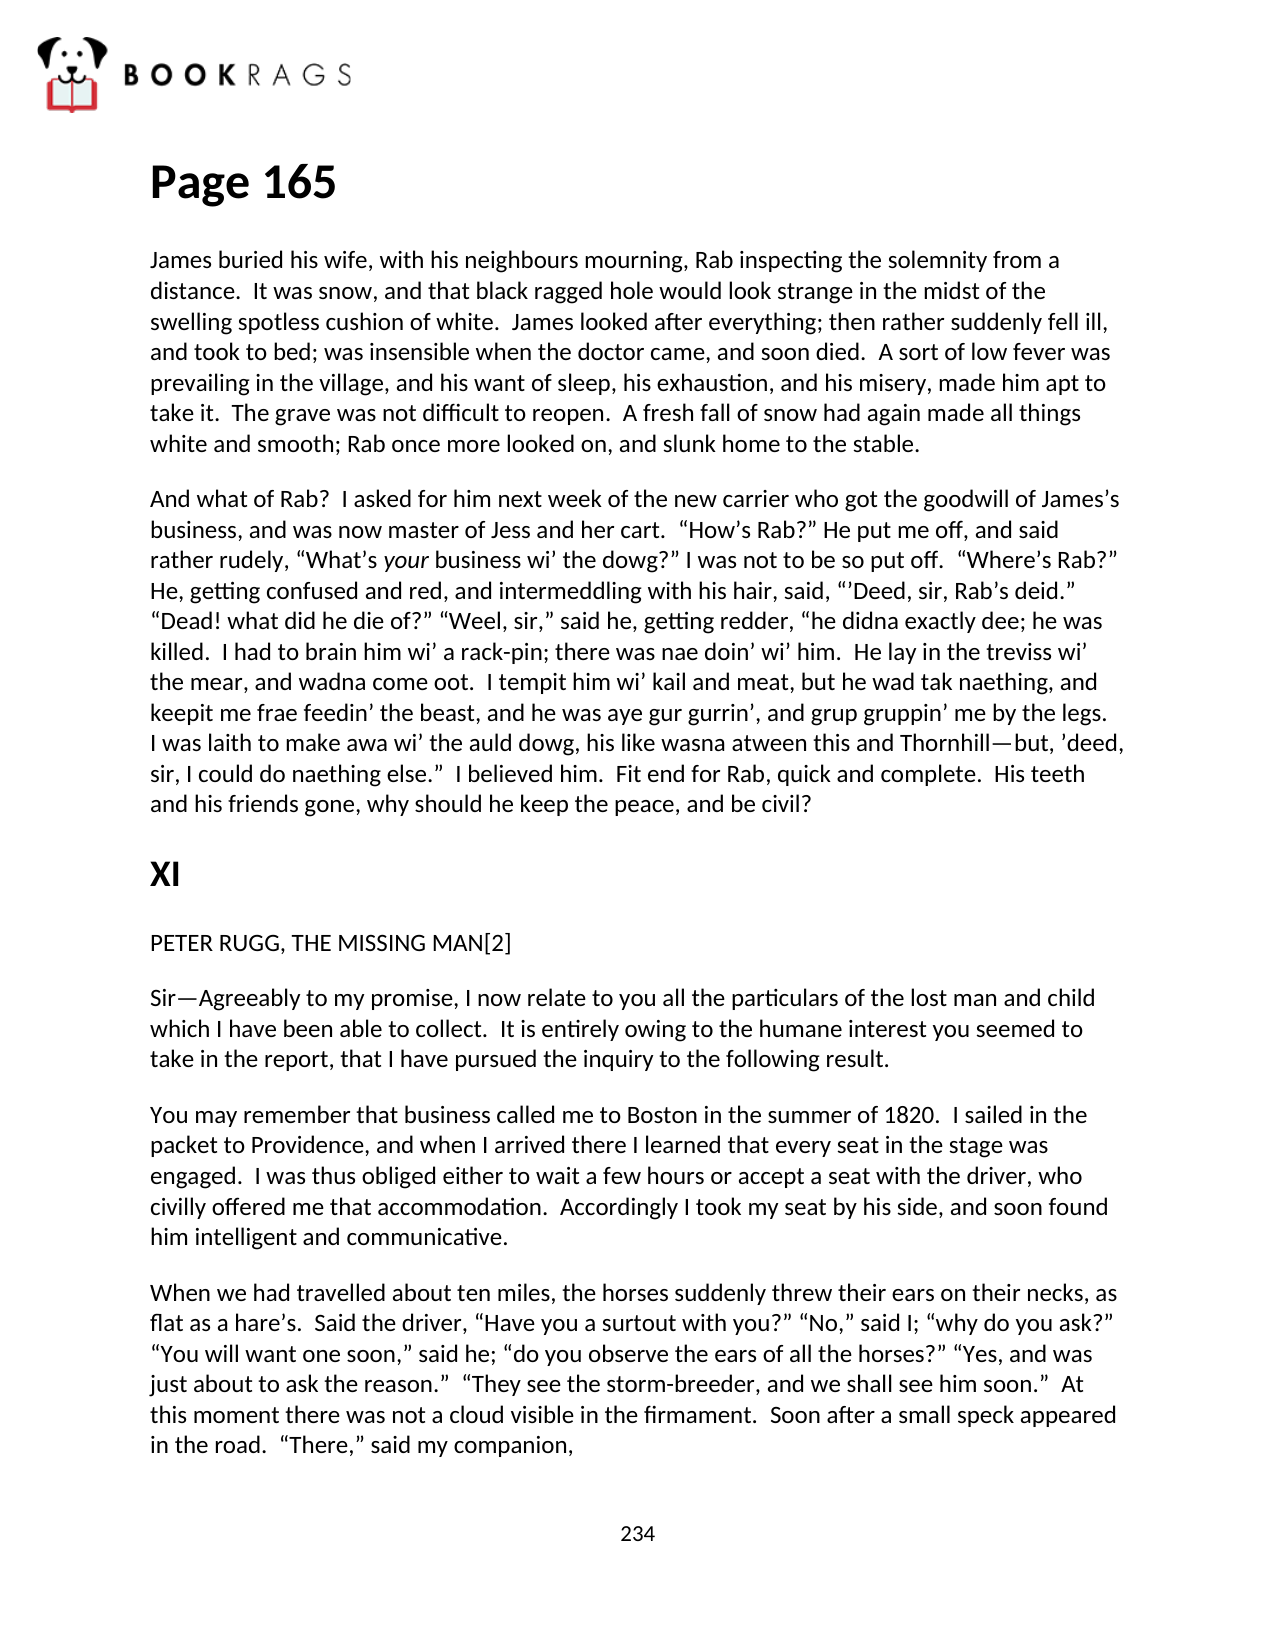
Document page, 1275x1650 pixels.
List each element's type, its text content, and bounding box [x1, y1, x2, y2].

text James buried his wife, with his neighbours mourning, Rab inspecting the solemnity from a distance. It was snow, and that black ragged hole would look strange in the midst of the swelling spotless cushion of white. James looked after everything; then rather suddenly fell ill, and took to bed; was insensible when the doctor came, and soon died. A sort of low fever was prevailing in the village, and his want of sleep, his exhaustion, and his misery, made him apt to take it. The grave was not difficult to reopen. A fresh fall of snow had again made all things white and smooth; Rab once more looked on, and slunk home to the stable. [150, 244, 1125, 458]
text You may remember that business called me to Boston in the summer of 1820. I sailed in the packet to Providence, and when I arrived there I learned that every seat in the stage was engaged. I was thus obliged either to wait a few hours or accept a seat with the driver, who civilly offered me that accommodation. Accordingly I took my seat by his side, and soon found him intelligent and communicative. [150, 1099, 1125, 1252]
text And what of Rab? I asked for him next week of the new carrier who got the goodwill of James’s business, and was now master of Jess and her cart. “How’s Rab?” He put me off, and said rather rudely, “What’s your business wi’ the dowg?” I was not to be so put off. “Where’s Rab?” He, getting confused and red, and intermeddling with his hair, said, “’Deed, sir, Rab’s deid.” “Dead! what did he die of?” “Weel, sir,” said he, getting redder, “he didna exactly dee; he was killed. I had to brain him wi’ a rack-pin; there was nae doin’ wi’ him. He lay in the treviss wi’ the mear, and wadna come oot. I tempit him wi’ kail and meat, but he wad tak naething, and keepit me frae feedin’ the beast, and he was aye gur gurrin’, and grup gruppin’ me by the legs. I was laith to make awa wi’ the auld dowg, his like wasna atween this and Thornhill—­but, ’deed, sir, I could do naething else.” I believed him. Fit end for Rab, quick and complete. His teeth and his friends gone, why should he keep the peace, and be civil? [150, 483, 1125, 819]
text XI [150, 850, 1125, 896]
text PETER RUGG, THE MISSING MAN[2] [150, 927, 1125, 958]
text Sir—­Agreeably to my promise, I now relate to you all the particulars of the lost man and child which I have been able to collect. It is entirely owing to the humane interest you seemed to take in the report, that I have pursued the inquiry to the following result. [150, 983, 1125, 1074]
text Page 165 [150, 150, 1125, 211]
picture [37, 37, 351, 113]
text When we had travelled about ten miles, the horses suddenly threw their ears on their necks, as flat as a hare’s. Said the driver, “Have you a surtout with you?” “No,” said I; “why do you ask?” “You will want one soon,” said he; “do you observe the ears of all the horses?” “Yes, and was just about to ask the reason.” “They see the storm-breeder, and we shall see him soon.” At this moment there was not a cloud visible in the firmament. Soon after a small speck appeared in the road. “There,” said my companion, [150, 1277, 1125, 1460]
